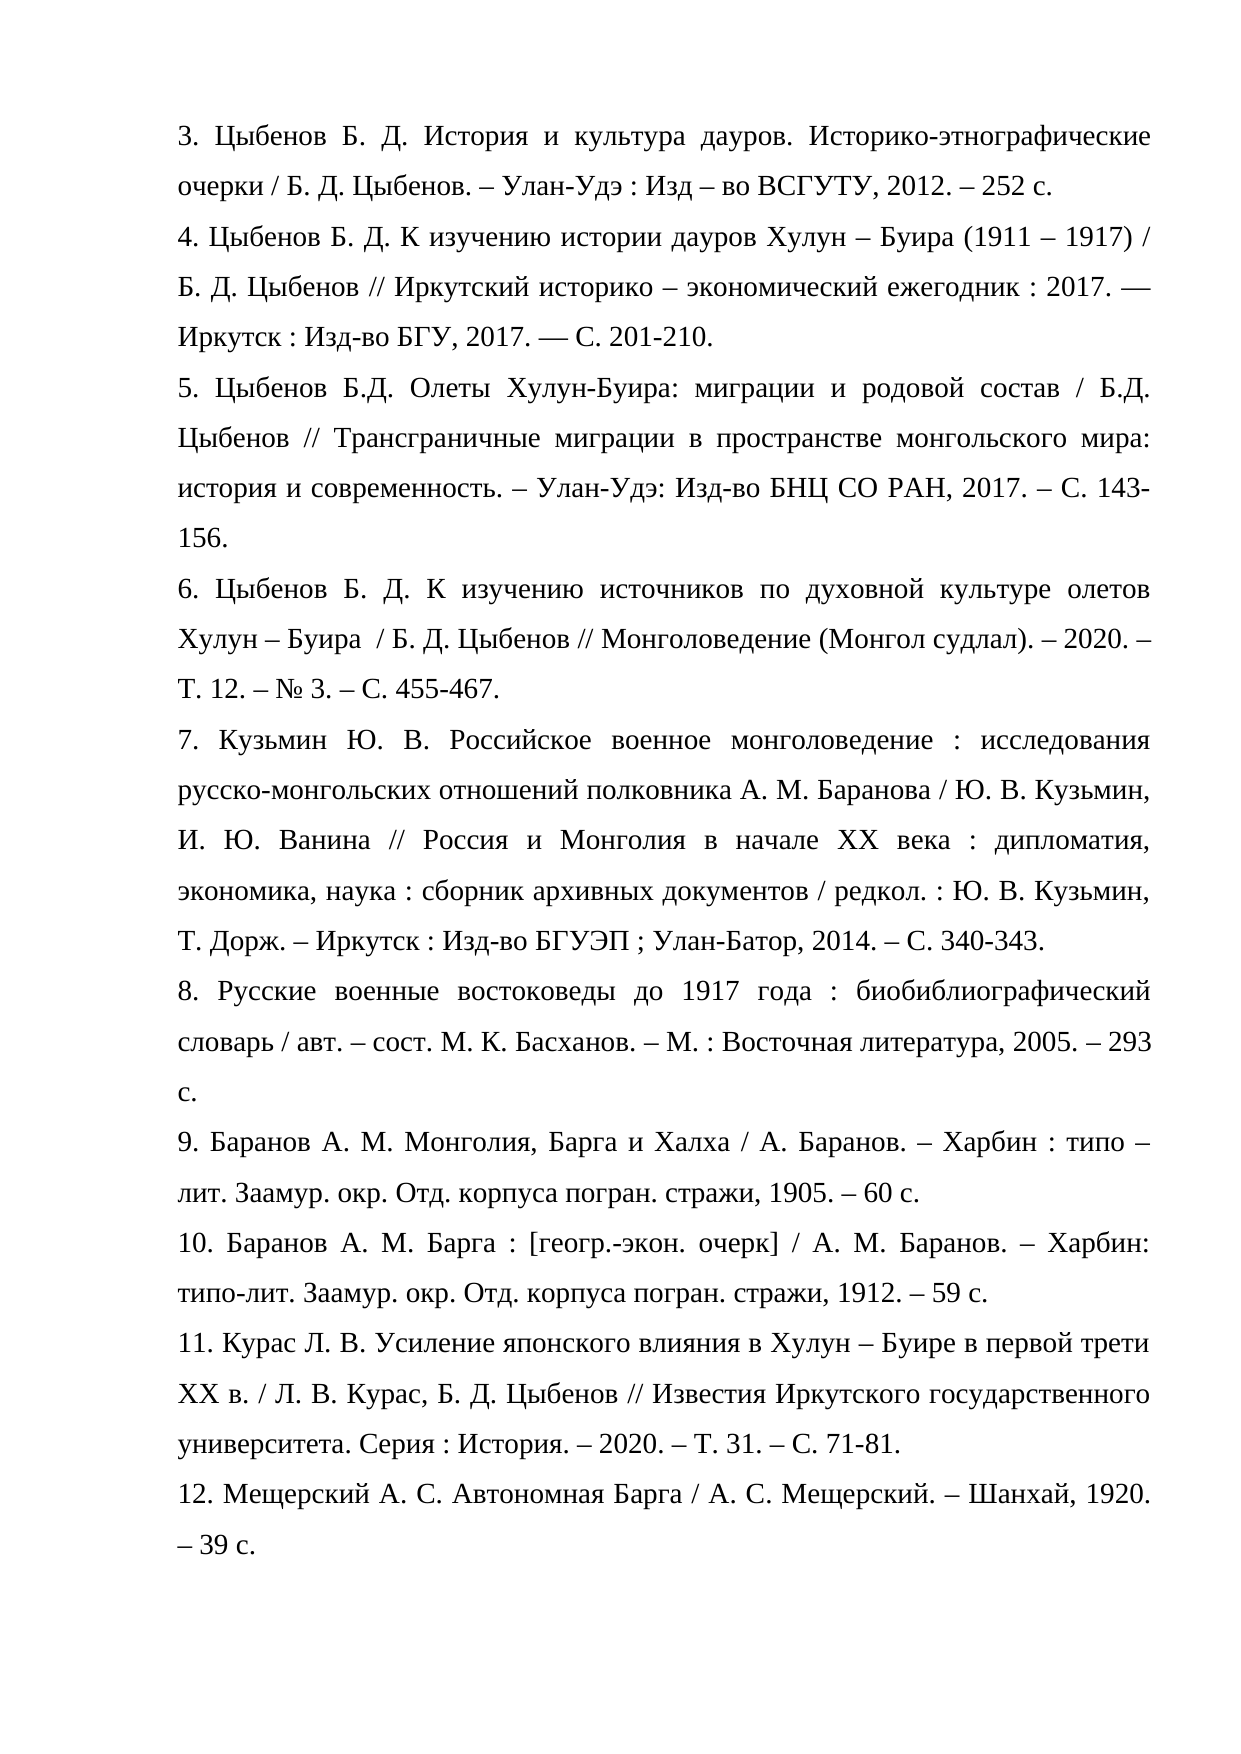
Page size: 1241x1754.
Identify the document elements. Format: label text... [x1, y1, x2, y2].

text 5. Цыбенов Б.Д. Олеты Хулун-Буира: миграции и родовой состав / Б.Д. Цыбенов // Трансграничные миграции в пространстве монгольского мира: история и современность. – Улан-Удэ: Изд-во БНЦ СО РАН, 2017. – С. 143-156. [177, 370, 1152, 554]
list 8. Русские военные востоковеды до 1917 года : биобиблиографический словарь / авт. – сост. М. К. Басханов. – М. : Восточная литература, 2005. – 293 с. [177, 1045, 1152, 1108]
text 7. Кузьмин Ю. В. Российское военное монголоведение : исследования русско-монгольских отношений полковника А. М. Баранова / Ю. В. Кузьмин, И. Ю. Ванина // Россия и Монголия в начале ХХ века : дипломатия, экономика, наука : сборник архивных документов / редкол. : Ю. В. Кузьмин, Т. Дорж. – Иркутск : Изд-во БГУЭП ; Улан-Батор, 2014. – С. 340-343. [177, 722, 1152, 957]
list 9. Баранов А. М. Монголия, Барга и Халха / А. Баранов. – Харбин : типо – лит. Заамур. окр. Отд. корпуса погран. стражи, 1905. – 60 с. [177, 1124, 1152, 1208]
list 12. Мещерский А. С. Автономная Барга / А. С. Мещерский. – Шанхай, 1920. – 39 с. [177, 1477, 1152, 1560]
text 3. Цыбенов Б. Д. История и культура дауров. Историко-этнографические очерки / Б. Д. Цыбенов. – Улан-Удэ : Изд – во ВСГУТУ, 2012. – 252 с. [177, 118, 1152, 202]
text 11. Курас Л. В. Усиление японского влияния в Хулун – Буире в первой трети XX в. / Л. В. Курас, Б. Д. Цыбенов // Известия Иркутского государственного университета. Серия : История. – 2020. – Т. 31. – С. 71-81. [177, 1326, 1152, 1460]
text 4. Цыбенов Б. Д. К изучению истории дауров Хулун – Буира (1911 – 1917) / Б. Д. Цыбенов // Иркутский историко – экономический ежегодник : 2017. — Иркутск : Изд-во БГУ, 2017. — С. 201-210. [177, 219, 1152, 353]
text 6. Цыбенов Б. Д. К изучению источников по духовной культуре олетов Хулун – Буира / Б. Д. Цыбенов // Монголоведение (Монгол судлал). – 2020. – Т. 12. – № 3. – С. 455-467. [177, 571, 1152, 705]
list 10. Баранов А. М. Барга : [геогр.-экон. очерк] / А. М. Баранов. – Харбин: типо-лит. Заамур. окр. Отд. корпуса погран. стражи, 1912. – 59 с. [177, 1225, 1152, 1309]
list 8. Русские военные востоковеды до 1917 года : биобиблиографический словарь / авт. – сост. М. К. Басханов. – М. : Восточная литература, 2005. – 293 с. [177, 973, 1152, 1043]
